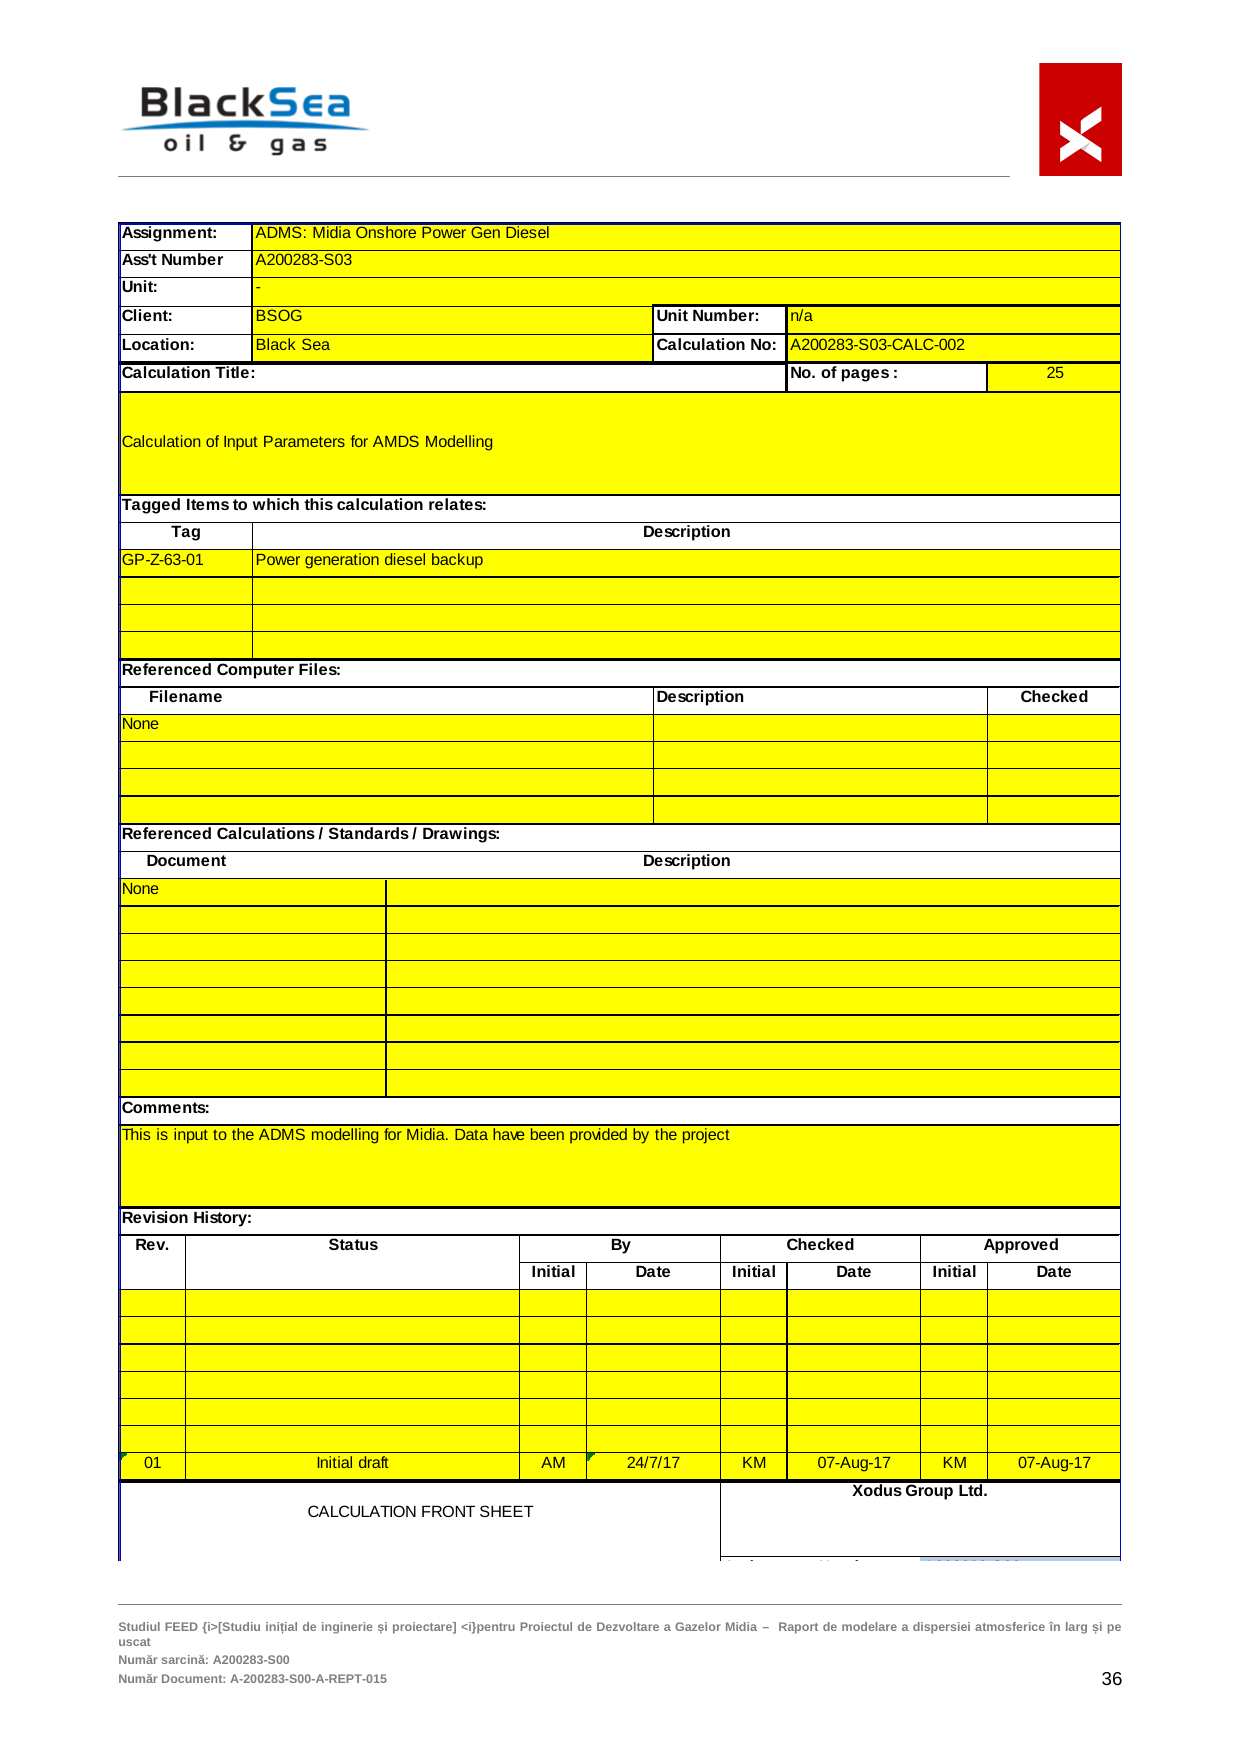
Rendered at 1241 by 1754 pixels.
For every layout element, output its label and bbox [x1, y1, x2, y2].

picture [1039, 63, 1122, 176]
picture [118, 81, 373, 159]
